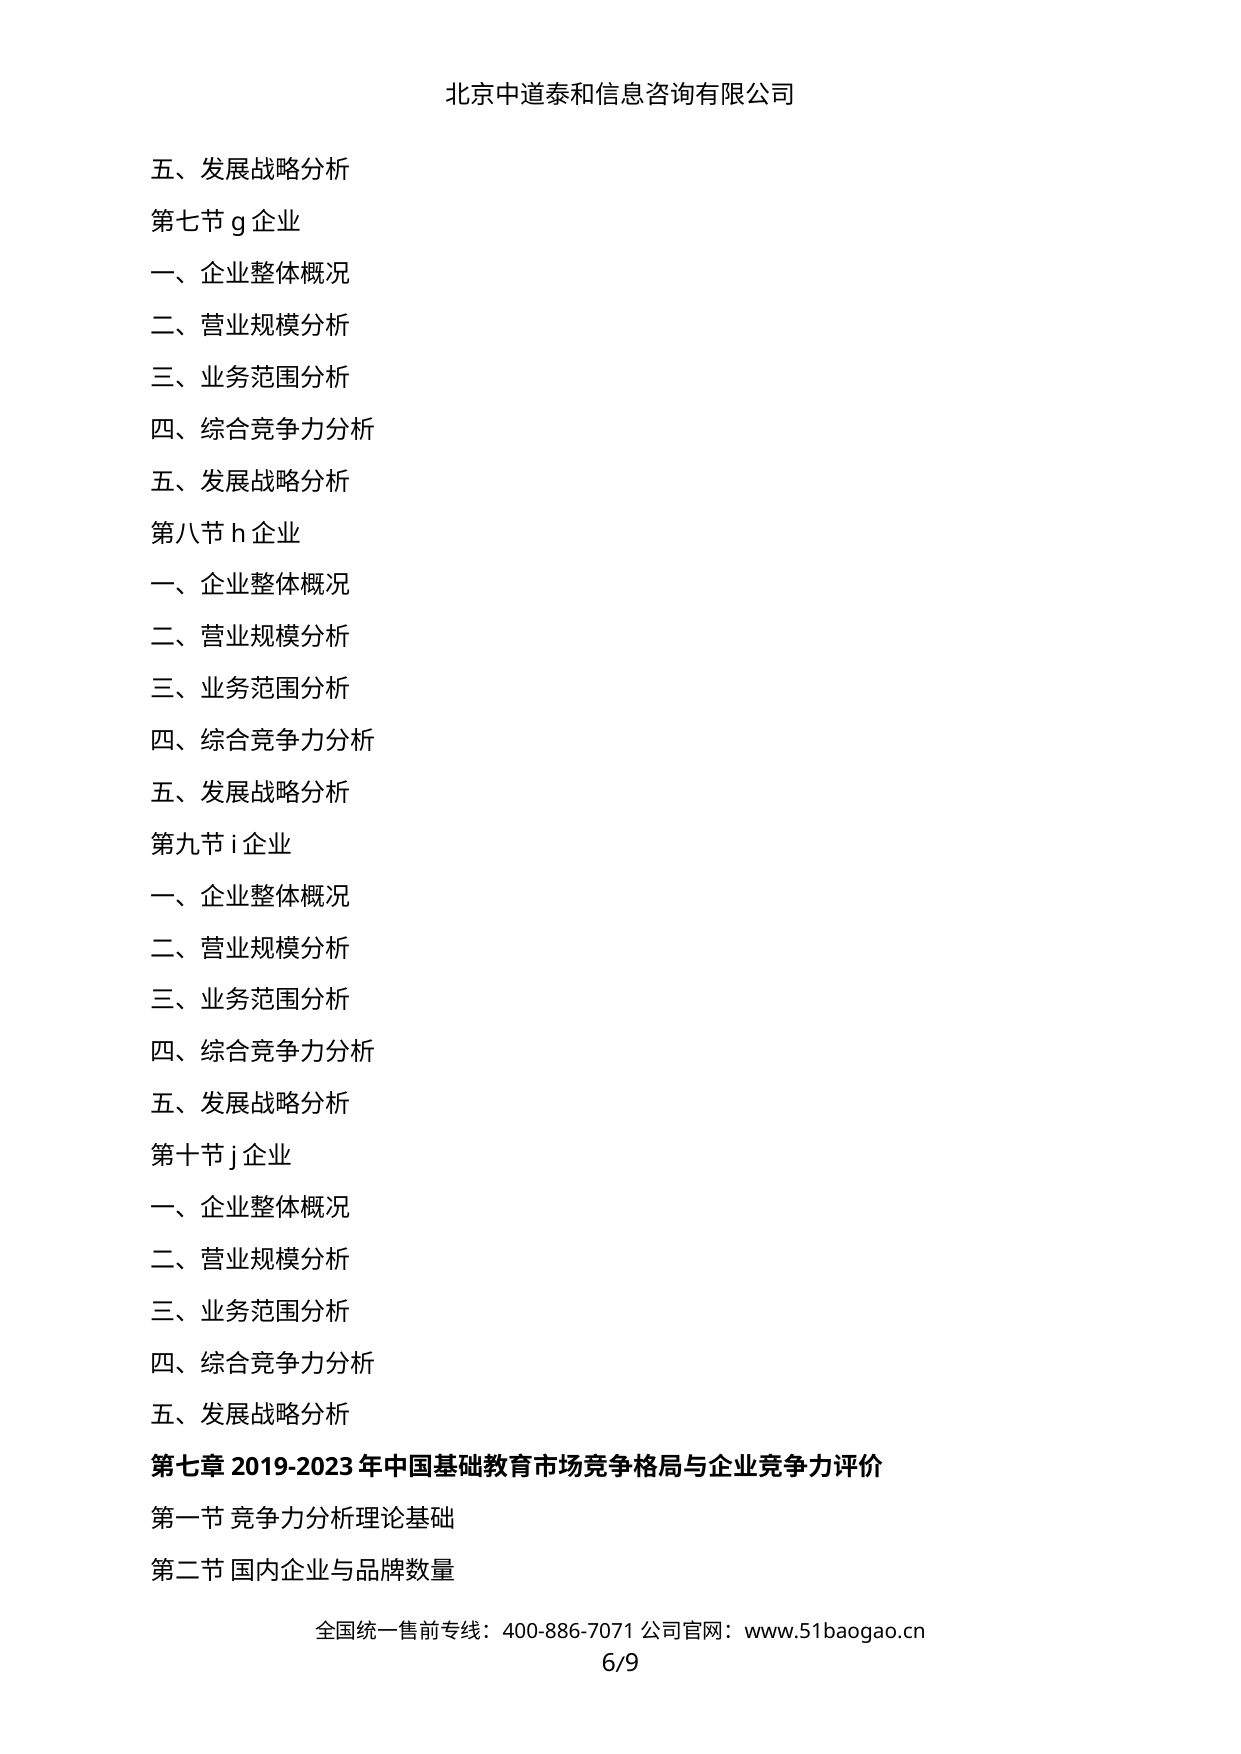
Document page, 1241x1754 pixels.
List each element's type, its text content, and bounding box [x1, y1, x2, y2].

text 五、发展战略分析 [150, 772, 1090, 809]
text 第十节 j企业 [150, 1136, 1090, 1172]
text 三、业务范围分析 [150, 357, 1090, 394]
text 五、发展战略分析 [150, 1084, 1090, 1120]
text 二、营业规模分析 [150, 617, 1090, 653]
text 四、综合竞争力分析 [150, 409, 1090, 446]
text 三、业务范围分析 [150, 980, 1090, 1016]
text 第二节 国内企业与品牌数量 [150, 1551, 1090, 1587]
text 二、营业规模分析 [150, 1239, 1090, 1276]
text 第八节 h企业 [150, 513, 1090, 549]
text 一、企业整体概况 [150, 1187, 1090, 1224]
text 第一节 竞争力分析理论基础 [150, 1499, 1090, 1535]
text 二、营业规模分析 [150, 928, 1090, 964]
text 一、企业整体概况 [150, 254, 1090, 290]
text 第九节 i企业 [150, 824, 1090, 861]
text 第七节 g企业 [150, 202, 1090, 238]
text 一、企业整体概况 [150, 565, 1090, 601]
text 第七章 2019-2023年中国基础教育市场竞争格局与企业竞争力评价 [150, 1447, 1090, 1483]
text 三、业务范围分析 [150, 1291, 1090, 1327]
text 四、综合竞争力分析 [150, 1032, 1090, 1068]
text 五、发展战略分析 [150, 461, 1090, 497]
text 四、综合竞争力分析 [150, 1343, 1090, 1379]
text 四、综合竞争力分析 [150, 721, 1090, 757]
text 一、企业整体概况 [150, 876, 1090, 912]
text 二、营业规模分析 [150, 306, 1090, 342]
text 五、发展战略分析 [150, 150, 1090, 186]
text 三、业务范围分析 [150, 669, 1090, 705]
text 五、发展战略分析 [150, 1395, 1090, 1431]
